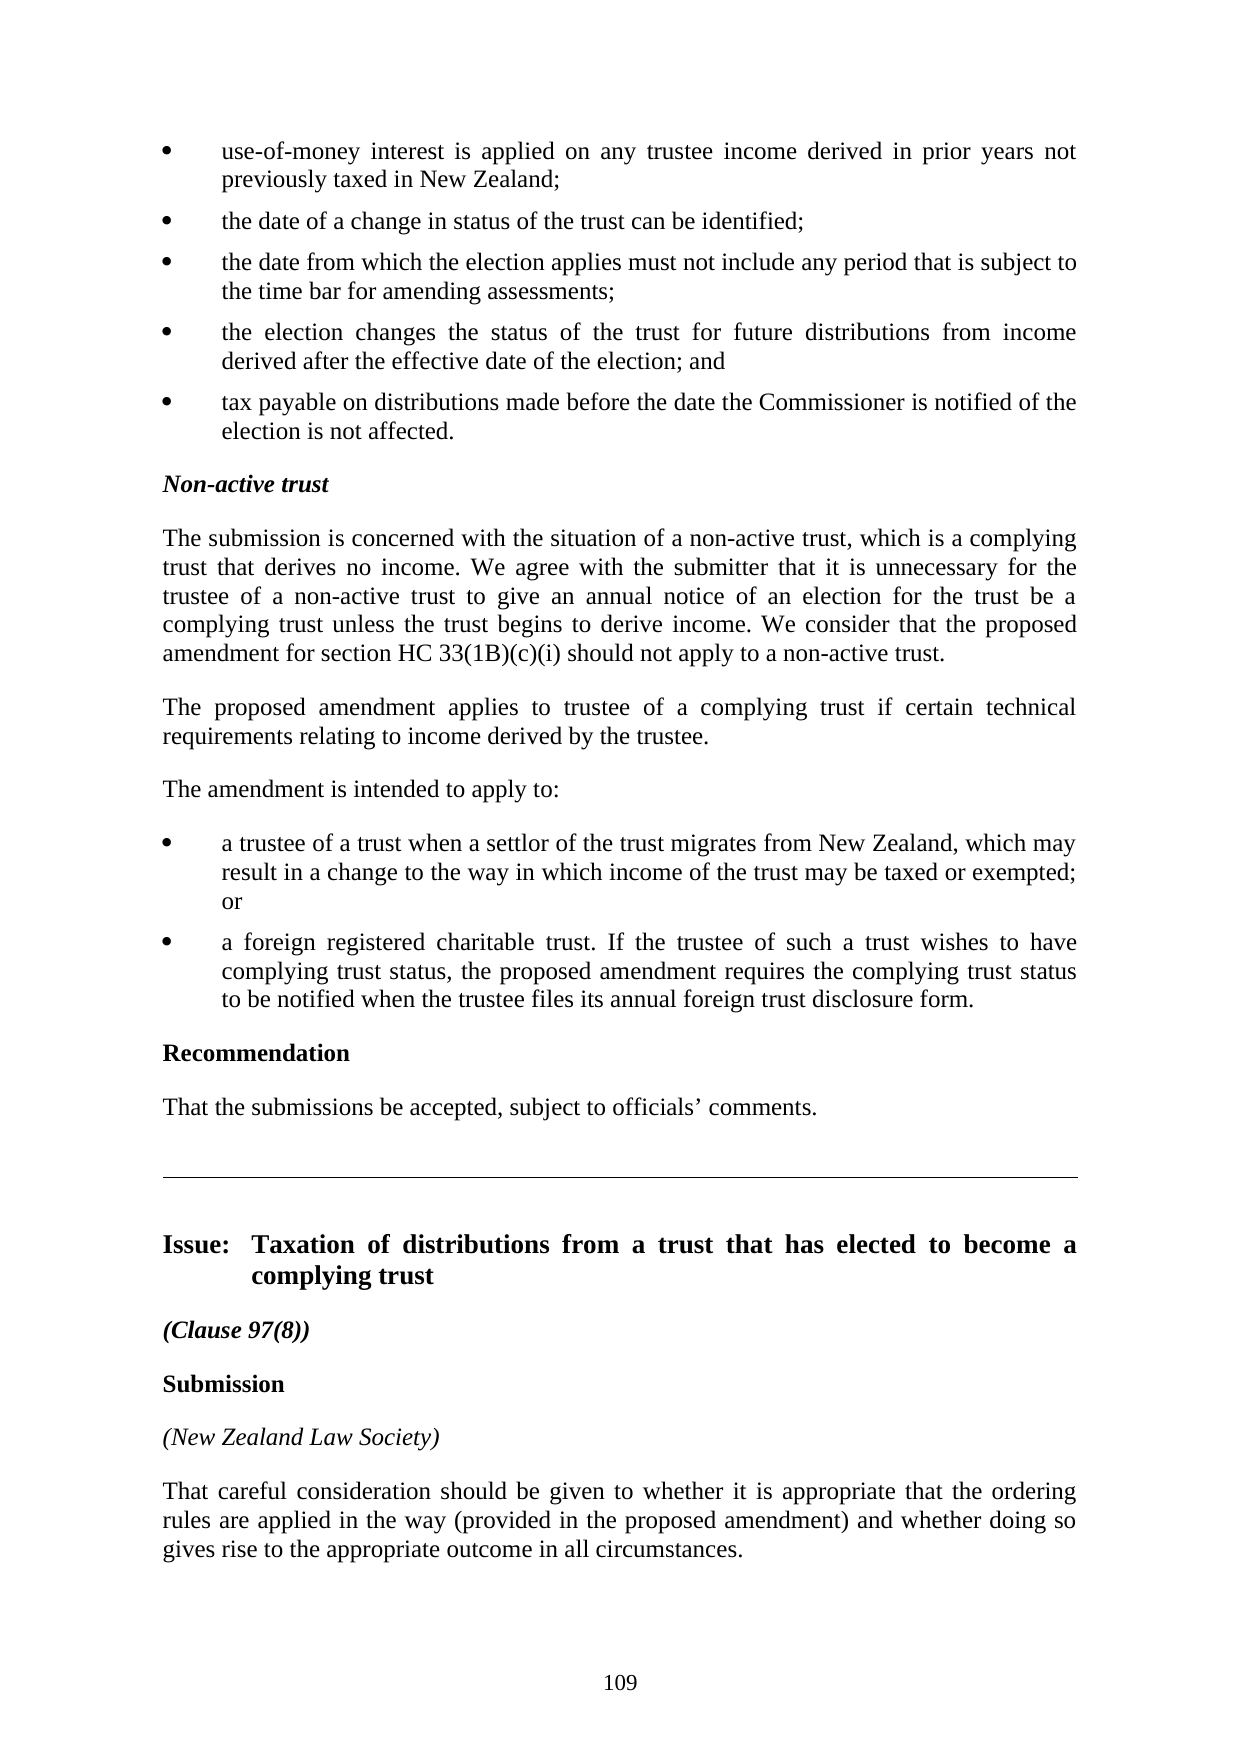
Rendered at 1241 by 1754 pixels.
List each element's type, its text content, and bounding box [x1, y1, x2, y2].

text The amendment is intended to apply to: [162, 774, 1078, 803]
text a trustee of a trust when a settlor of the trust migrates from New Zealand, which may result in a change to the way in which income of the trust may be taxed or exempted; or [162, 828, 1078, 914]
subtitle Non-active trust [162, 469, 1078, 498]
text The submission is concerned with the situation of a non-active trust, which is a complying trust that derives no income. We agree with the submitter that it is unnecessary for the trustee of a non-active trust to give an annual notice of an election for the trust be a complying trust unless the trust begins to derive income. We consider that the proposed amendment for section HC 33(1B)(c)(i) should not apply to a non-active trust. [162, 523, 1078, 667]
text the date from which the election applies must not include any period that is subject to the time bar for amending assessments; [162, 247, 1078, 304]
text (New Zealand Law Society) [162, 1422, 1078, 1451]
text the election changes the status of the trust for future distributions from income derived after the effective date of the election; and [162, 317, 1078, 374]
text the date of a change in status of the trust can be identified; [162, 206, 1078, 234]
subtitle Submission [162, 1369, 1078, 1397]
text use-of-money interest is applied on any trustee income derived in prior years not previously taxed in New Zealand; [162, 136, 1078, 193]
subtitle Issue: Taxation of distributions from a trust that has elected to become a complying trust [162, 1228, 1078, 1290]
subtitle Recommendation [162, 1038, 1078, 1067]
text The proposed amendment applies to trustee of a complying trust if certain technical requirements relating to income derived by the trustee. [162, 692, 1078, 749]
text (Clause 97(8)) [162, 1315, 1078, 1344]
text a foreign registered charitable trust. If the trustee of such a trust wishes to have complying trust status, the proposed amendment requires the complying trust status to be notified when the trustee files its annual foreign trust disclosure form. [162, 927, 1078, 1013]
text tax payable on distributions made before the date the Commissioner is notified of the election is not affected. [162, 387, 1078, 444]
text That careful consideration should be given to whether it is appropriate that the ordering rules are applied in the way (provided in the proposed amendment) and whether doing so gives rise to the appropriate outcome in all circumstances. [162, 1476, 1078, 1562]
text That the submissions be accepted, subject to officials’ comments. [162, 1092, 1078, 1121]
